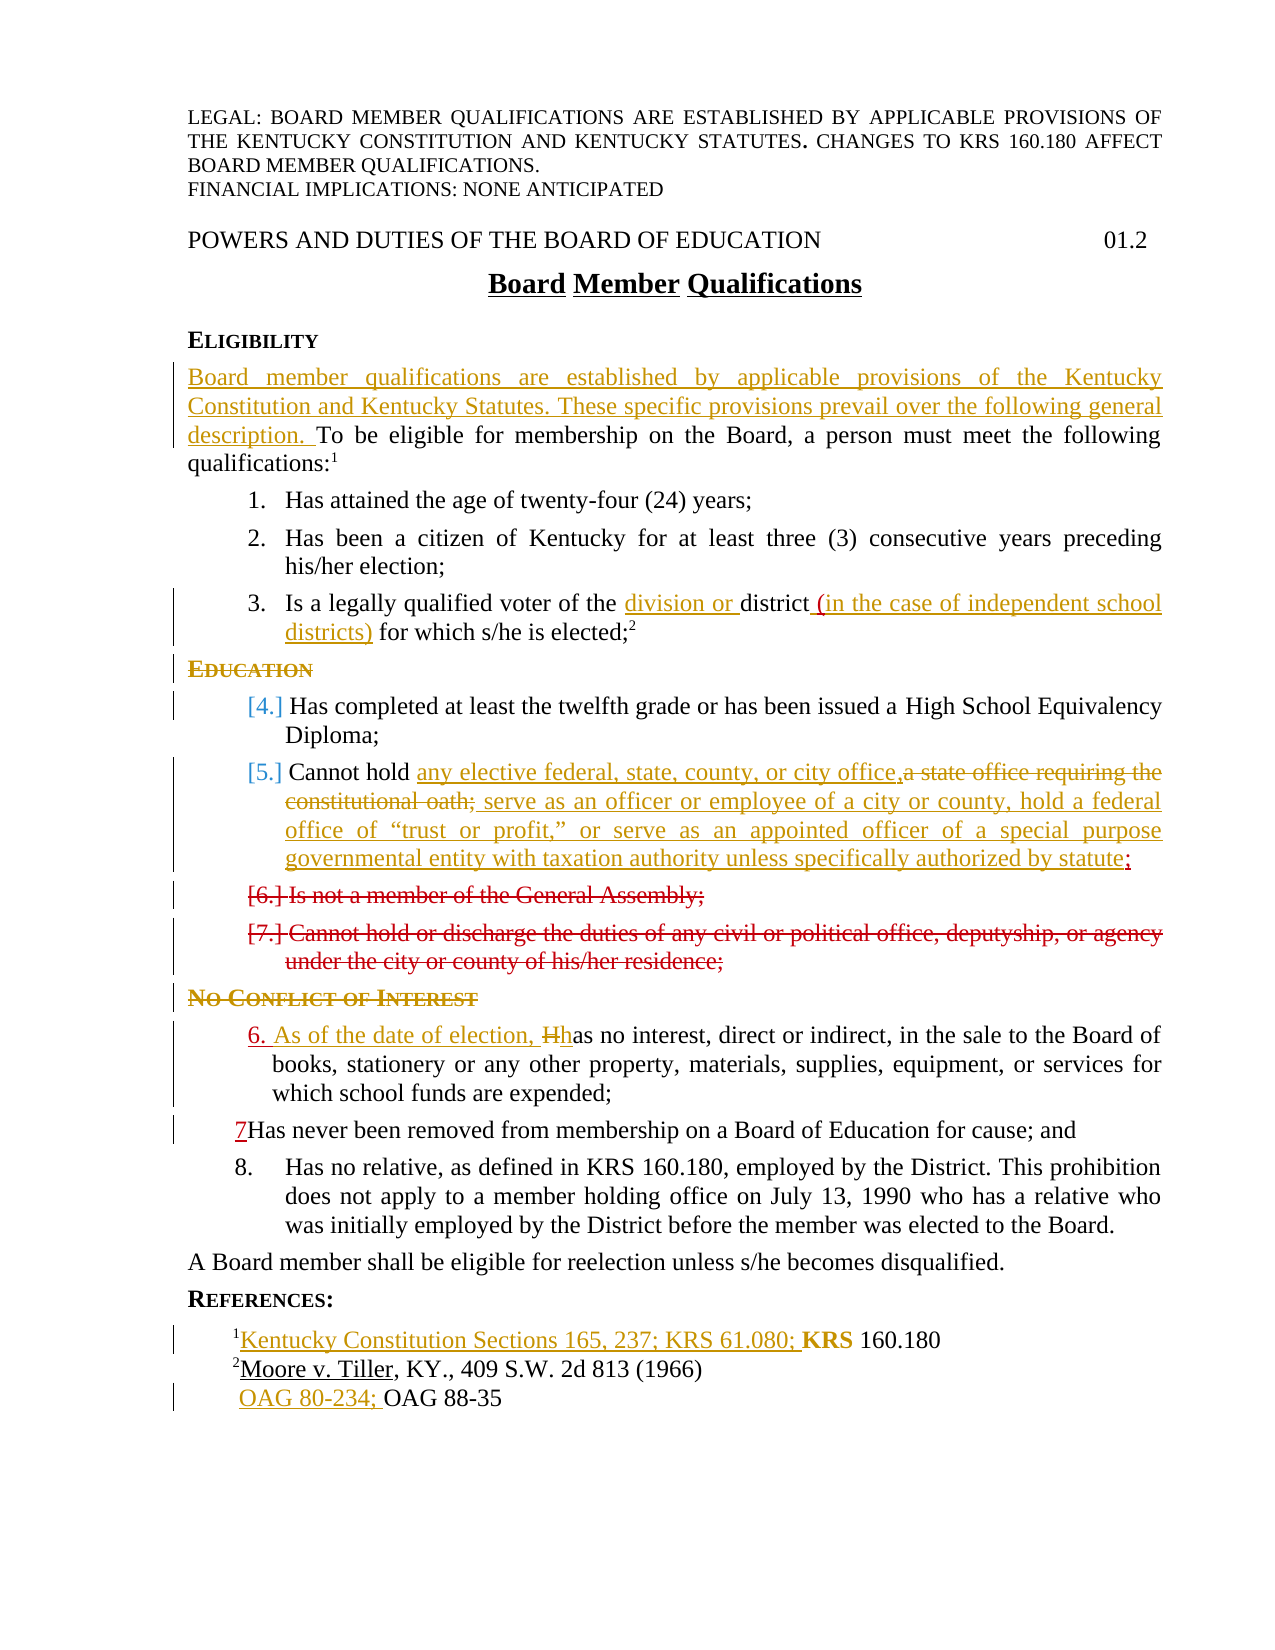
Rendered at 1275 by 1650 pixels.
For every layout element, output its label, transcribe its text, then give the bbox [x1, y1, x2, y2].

subtitle Eligibility [187, 325, 1162, 354]
text OAG 88-35 [232, 1383, 1162, 1411]
list Has no relative, as defined in KRS 160.180, employed by the District. This prohibition does not apply to a member holding office on July 13, 1990 who has a relative who was initially employed by the District before the member was elected to the Board. [234, 1152, 1162, 1238]
list Cannot hold [247, 757, 1162, 872]
subtitle References: [187, 1284, 1162, 1313]
list Has been a citizen of for at least three (3) consecutive years preceding his/her election; [247, 523, 1162, 580]
text To be eligible for membership on the Board, a person must meet the following qualifications:1 [187, 388, 1162, 416]
list A Board member shall be eligible for reelection unless s/he becomes disqualified. [187, 1247, 1162, 1276]
text To be eligible for membership on the Board, a person must meet the following qualifications:1 [187, 417, 1162, 477]
text 1KRS 160.180 [232, 1325, 1162, 1354]
text 2Moore v. Tiller, KY., 409 S.W. 2d 813 (1966) [232, 1354, 1162, 1383]
text Legal: Board member qualifications are established by applicable provisions of the Kentucky Constitution and Kentucky Statutes. Changes to KRS 160.180 affect board member qualifications. [187, 105, 1162, 177]
list as no interest, direct or indirect, in the sale to the Board of books, stationery or any other property, materials, supplies, equipment, or services for which school funds are expended; [247, 1021, 1162, 1107]
list Has never been removed from membership on a Board of Education for cause; and [187, 1115, 1162, 1144]
list Is a legally qualified voter of the district for which s/he is elected;2 [247, 588, 1162, 646]
text Financial Implications: none anticipated [187, 177, 1162, 201]
subtitle POWERS AND DUTIES OF THE BOARD OF EDUCATION A01.2 [187, 225, 1162, 254]
list Has completed at least the twelfth grade or has been issued a High School Equivalency Diploma; [247, 691, 1162, 749]
list Has attained the age of twenty-four (24) years; [247, 486, 1162, 514]
text To be eligible for membership on the Board, a person must meet the following qualifications:1 [187, 362, 1162, 387]
title Board Member Qualifications [187, 267, 1162, 300]
